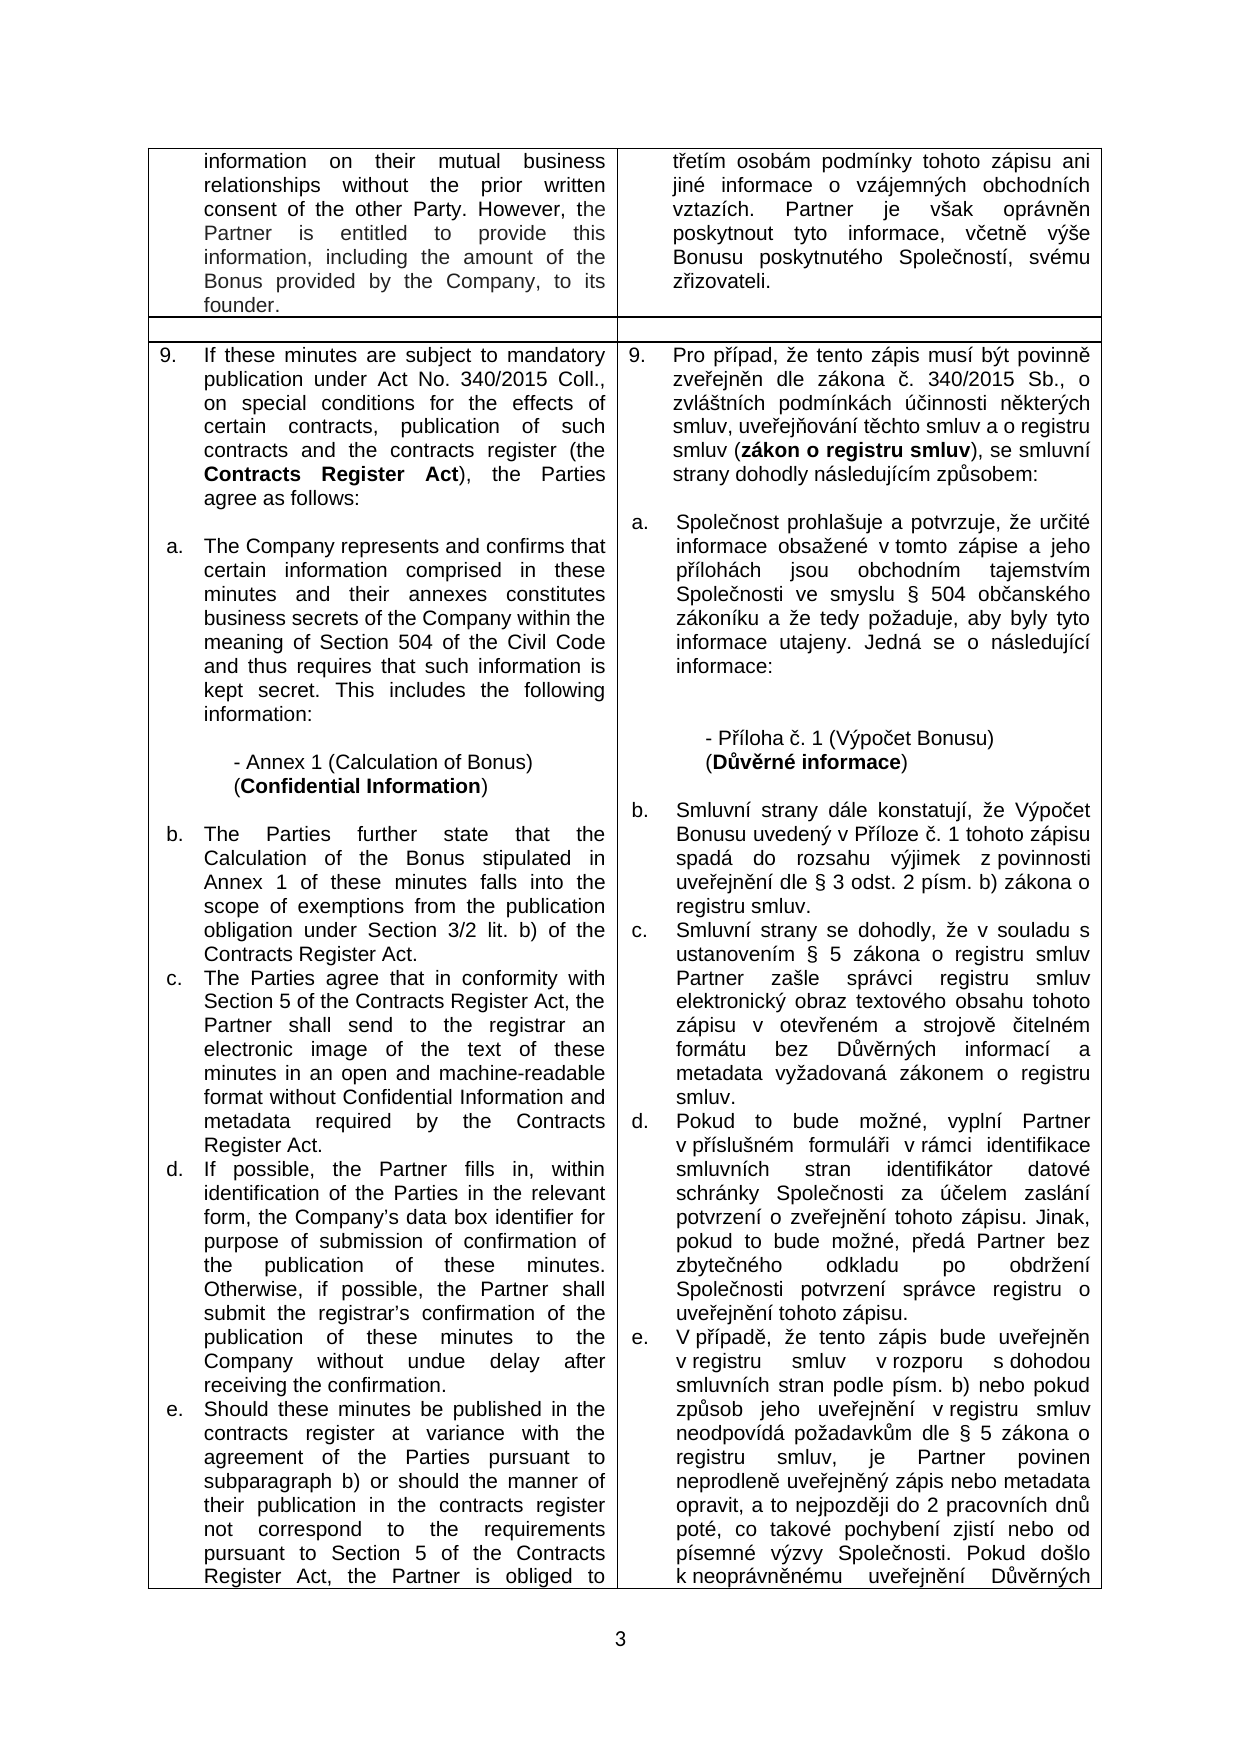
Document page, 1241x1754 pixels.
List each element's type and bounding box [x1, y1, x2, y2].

table_cell [618, 318, 1101, 341]
table_cell [618, 343, 1101, 1588]
table_cell [618, 149, 1101, 316]
table_cell [149, 318, 617, 341]
table_cell [149, 149, 617, 316]
table_cell [149, 343, 617, 1588]
